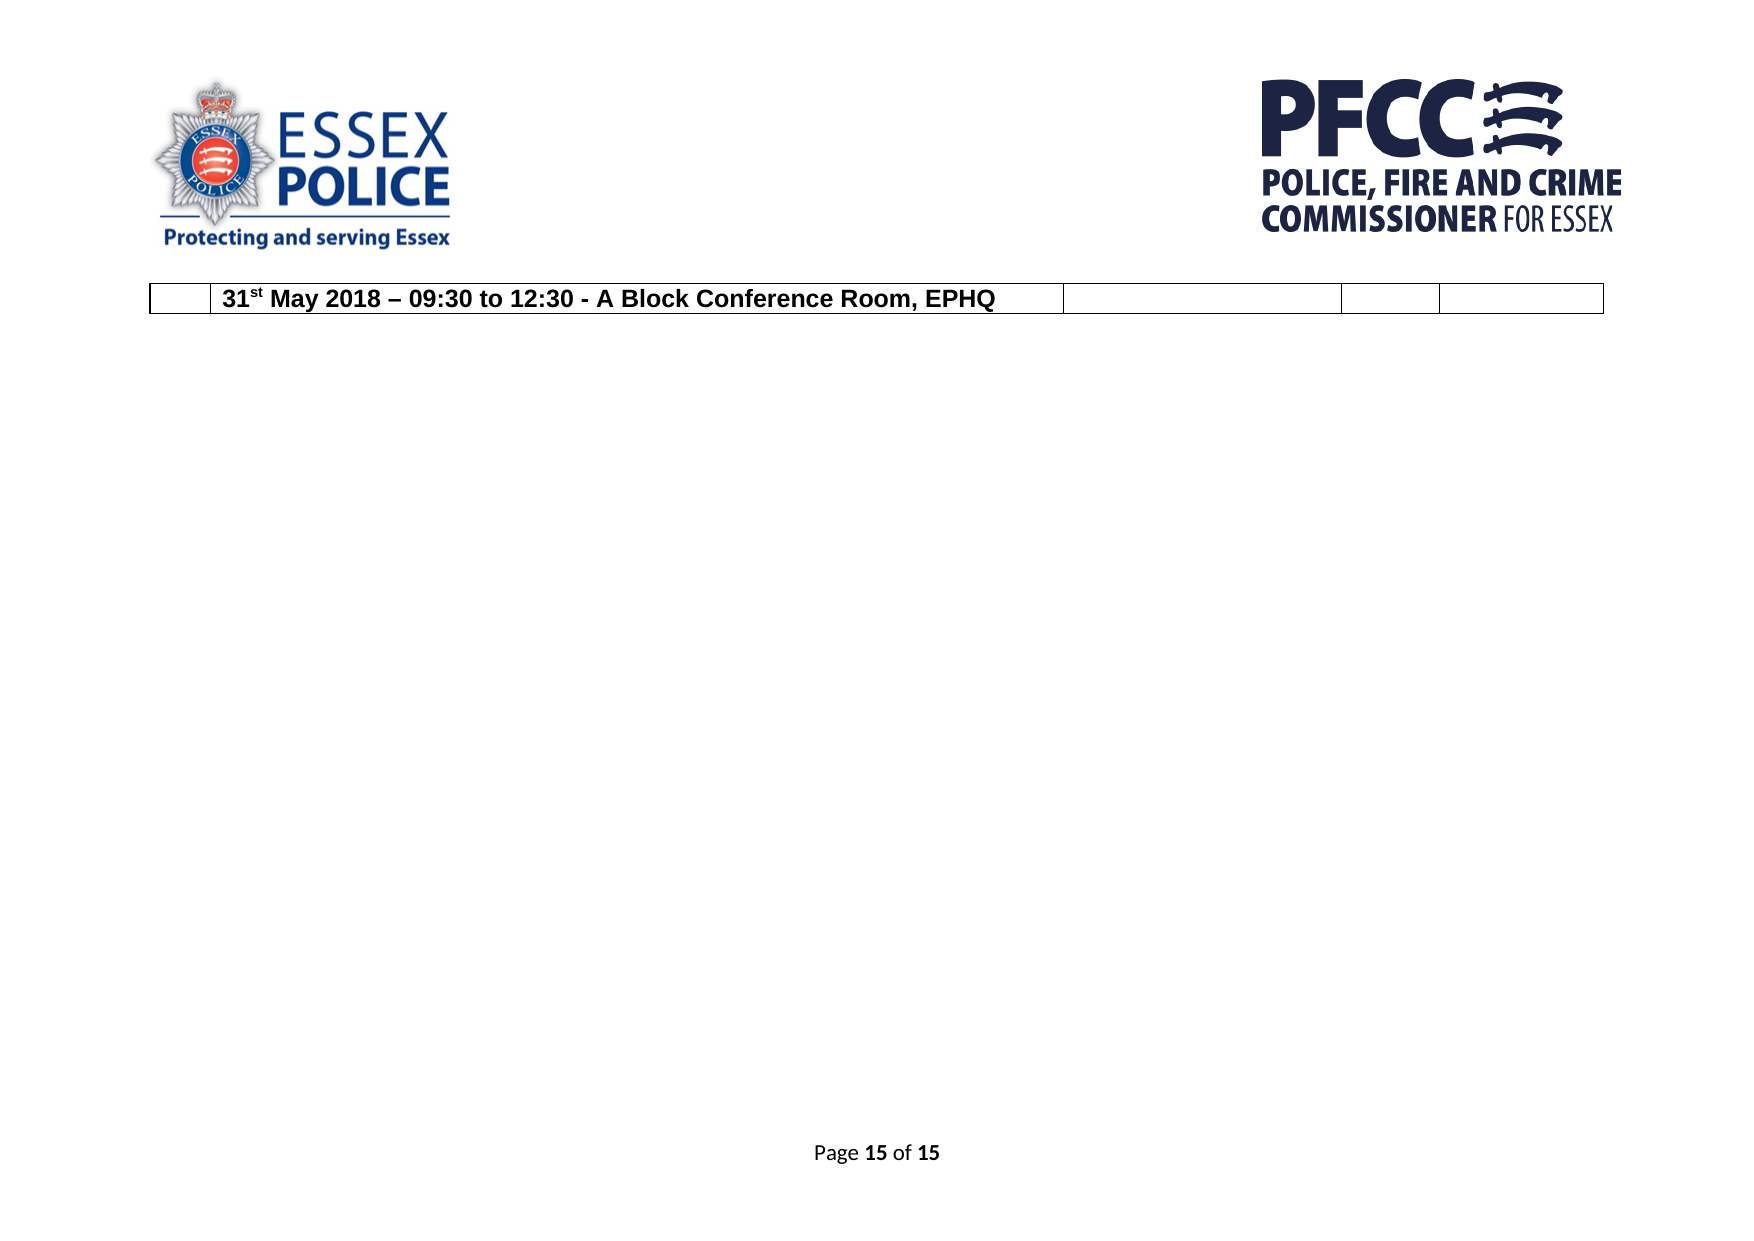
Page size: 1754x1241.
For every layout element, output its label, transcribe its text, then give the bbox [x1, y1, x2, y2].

table_cell [1064, 284, 1341, 313]
table_cell [1440, 284, 1603, 313]
table_cell [1342, 284, 1439, 313]
table_cell [151, 284, 210, 313]
picture [1261, 79, 1622, 232]
picture [150, 73, 454, 256]
